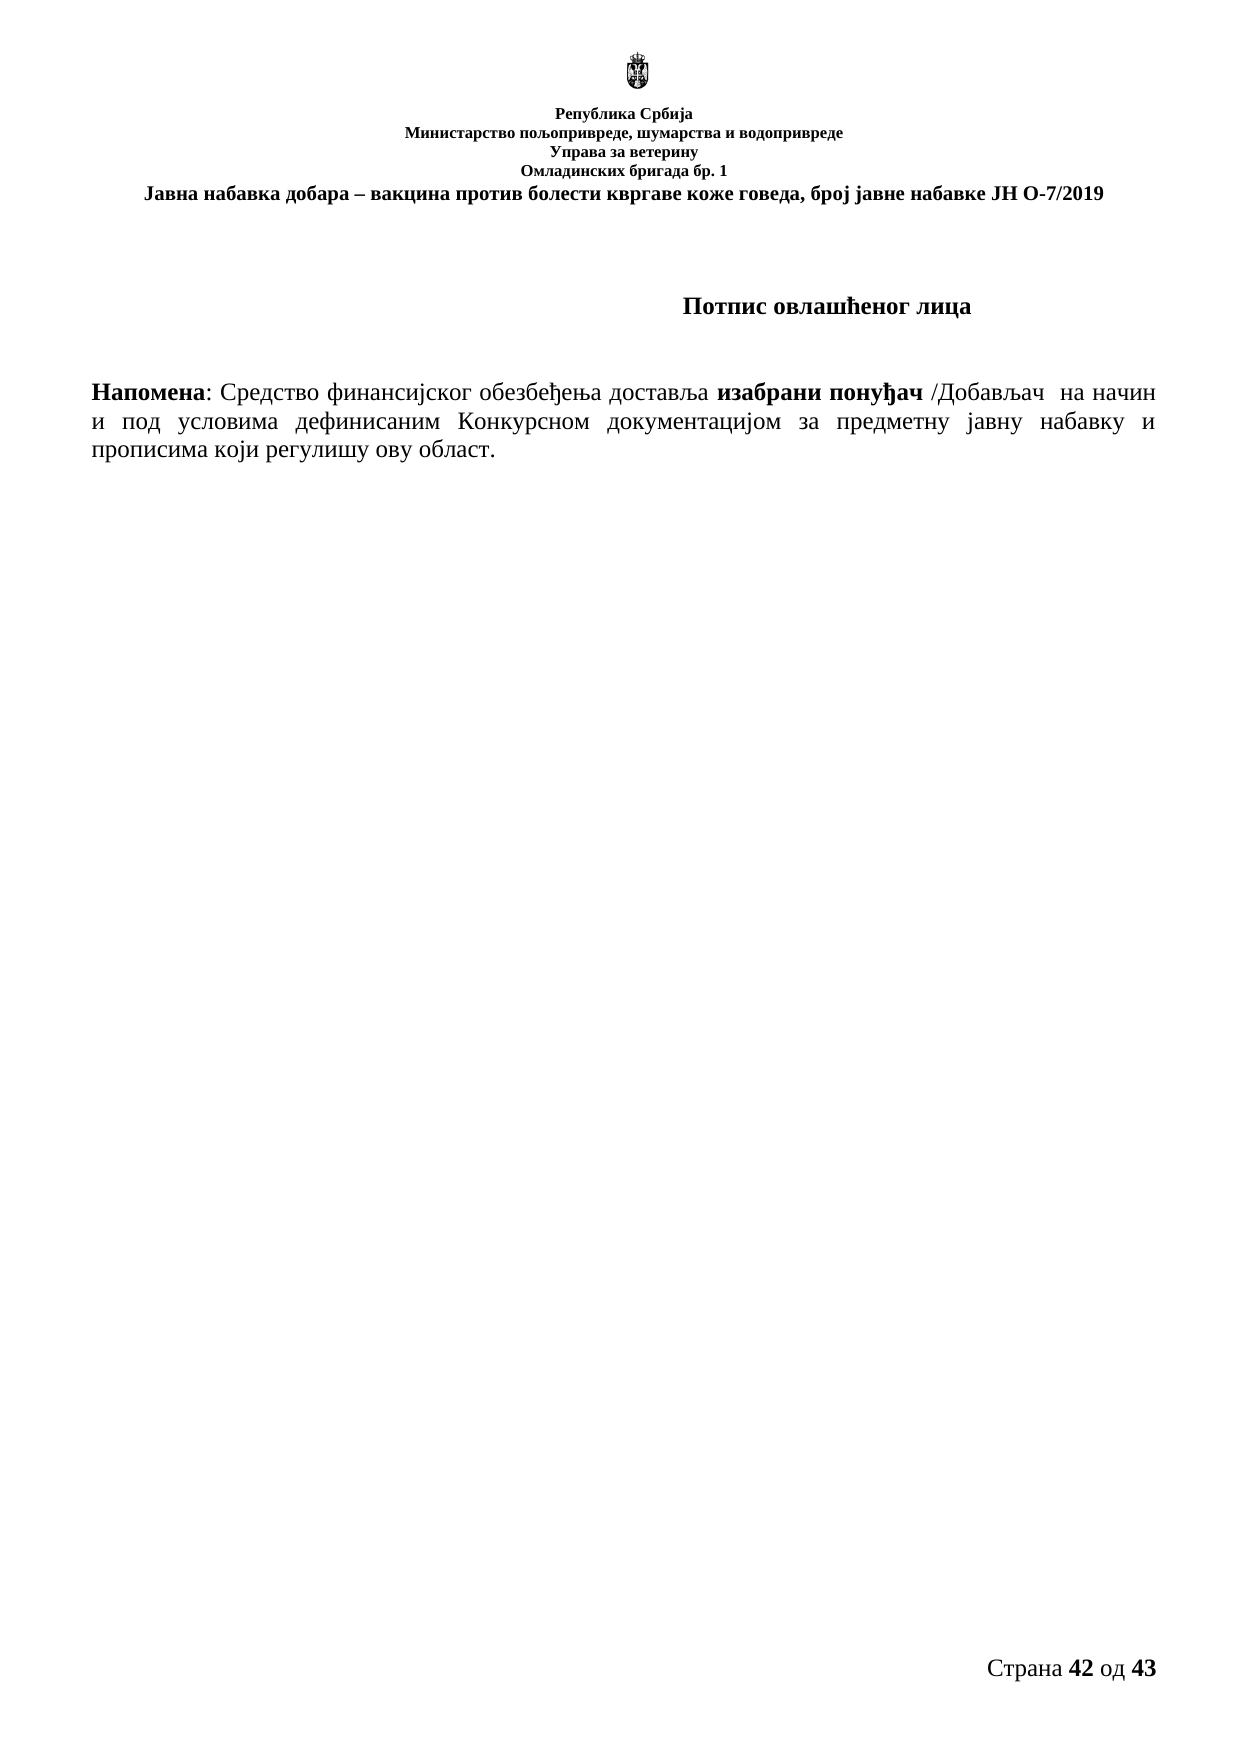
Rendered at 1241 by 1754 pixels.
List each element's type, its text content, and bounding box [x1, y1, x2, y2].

text Потпис овлашћеног лица [91, 291, 1156, 319]
text Напомена: Средство финансијског обезбеђења доставља изабрани понуђач /Добављач на начин и под условима дефинисаним Конкурсном документацијом за предметну јавну набавку и прописима који регулишу ову област. [91, 377, 1156, 463]
